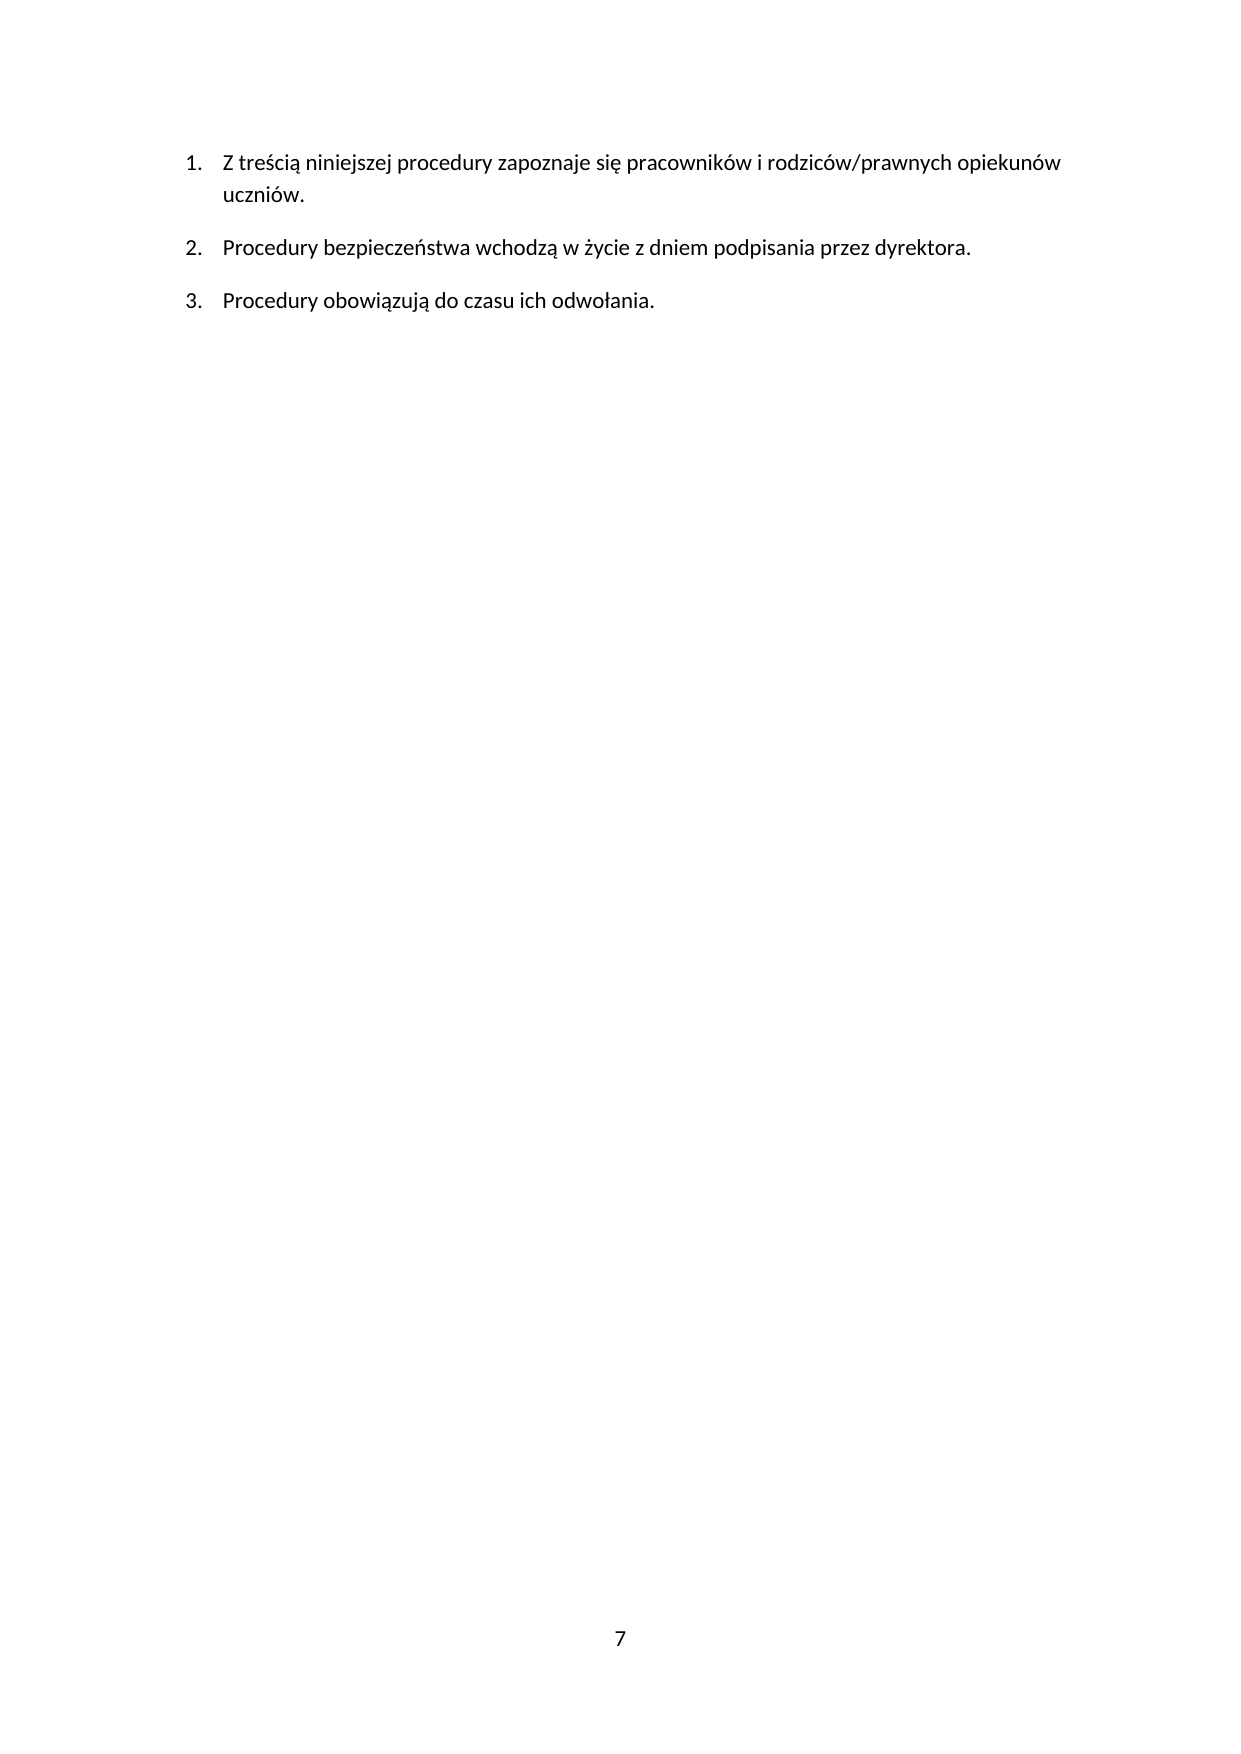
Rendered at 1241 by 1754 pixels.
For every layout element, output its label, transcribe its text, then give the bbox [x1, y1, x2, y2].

list Procedury obowiązują do czasu ich odwołania. [185, 286, 1093, 314]
list Z treścią niniejszej procedury zapoznaje się pracowników i rodziców/prawnych opiekunów uczniów. [185, 148, 1093, 208]
list Procedury bezpieczeństwa wchodzą w życie z dniem podpisania przez dyrektora. [185, 233, 1093, 261]
